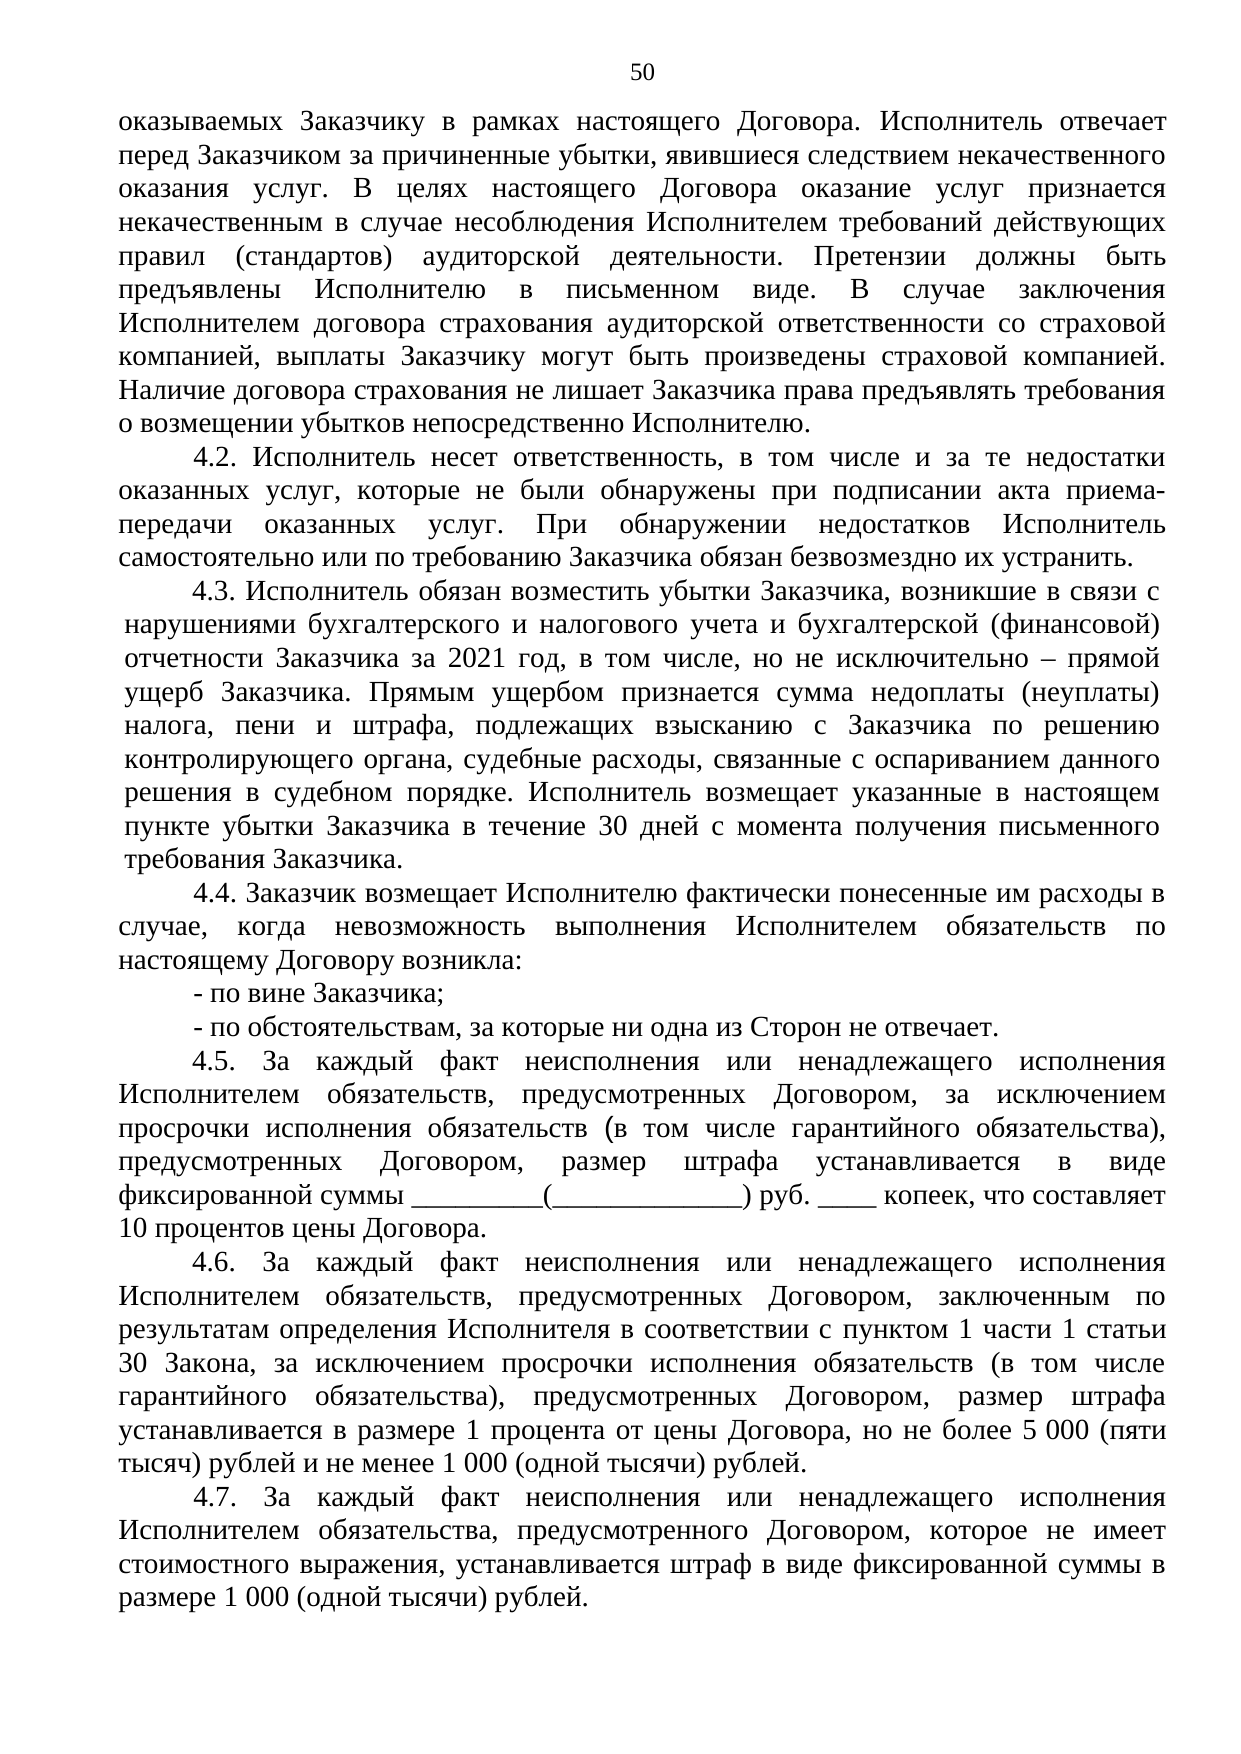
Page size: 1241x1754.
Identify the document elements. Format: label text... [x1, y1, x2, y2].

text 4.4. Заказчик возмещает Исполнителю фактически понесенные им расходы в случае, когда невозможность выполнения Исполнителем обязательств по настоящему Договору возникла: [118, 875, 1167, 976]
text 4.3. Исполнитель обязан возместить убытки Заказчика, возникшие в связи с нарушениями бухгалтерского и налогового учета и бухгалтерской (финансовой) отчетности Заказчика за 2021 год, в том числе, но не исключительно – прямой ущерб Заказчика. Прямым ущербом признается сумма недоплаты (неуплаты) налога, пени и штрафа, подлежащих взысканию с Заказчика по решению контролирующего органа, судебные расходы, связанные с оспариванием данного решения в судебном порядке. Исполнитель возмещает указанные в настоящем пункте убытки Заказчика в течение 30 дней с момента получения письменного требования Заказчика. [124, 573, 1161, 875]
text - по вине Заказчика; [118, 976, 1167, 1009]
text 4.7. За каждый факт неисполнения или ненадлежащего исполнения Исполнителем обязательства, предусмотренного Договором, которое не имеет стоимостного выражения, устанавливается штраф в виде фиксированной суммы в размере 1 000 (одной тысячи) рублей. [118, 1479, 1167, 1613]
text 4.6. За каждый факт неисполнения или ненадлежащего исполнения Исполнителем обязательств, предусмотренных Договором, заключенным по результатам определения Исполнителя в соответствии с пунктом 1 части 1 статьи 30 Закона, за исключением просрочки исполнения обязательств (в том числе гарантийного обязательства), предусмотренных Договором, размер штрафа устанавливается в размере 1 процента от цены Договора, но не более 5 000 (пяти тысяч) рублей и не менее 1 000 (одной тысячи) рублей. [118, 1244, 1167, 1479]
text 4.2. Исполнитель несет ответственность, в том числе и за те недостатки оказанных услуг, которые не были обнаружены при подписании акта приема-передачи оказанных услуг. При обнаружении недостатков Исполнитель самостоятельно или по требованию Заказчика обязан безвозмездно их устранить. [118, 439, 1167, 573]
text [118, 103, 1167, 439]
text - по обстоятельствам, за которые ни одна из Сторон не отвечает. [118, 1009, 1167, 1043]
text 4.5. За каждый факт неисполнения или ненадлежащего исполнения Исполнителем обязательств, предусмотренных Договором, за исключением просрочки исполнения обязательств (в том числе гарантийного обязательства), предусмотренных Договором, размер штрафа устанавливается в виде фиксированной суммы _________(_____________) руб. ____ копеек, что составляет 10 процентов цены Договора. [118, 1043, 1167, 1244]
